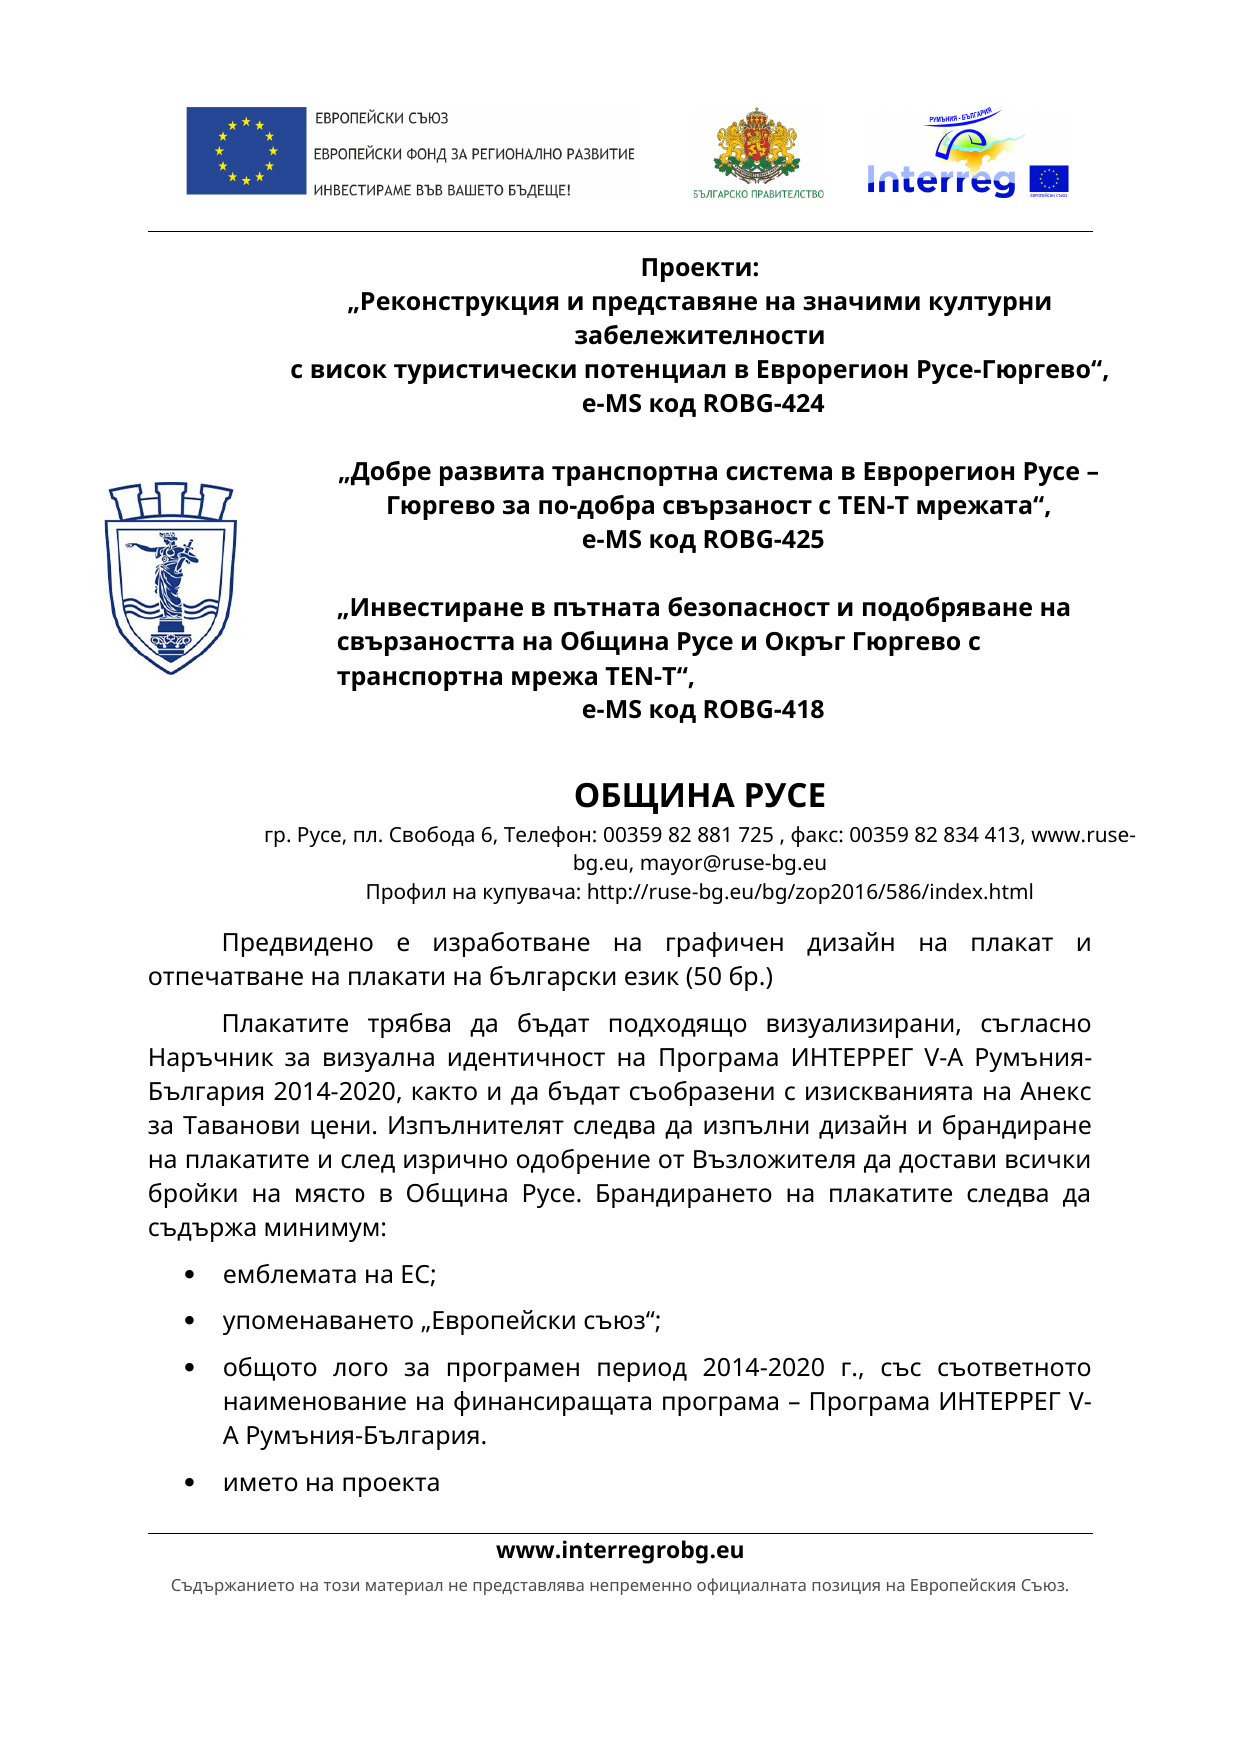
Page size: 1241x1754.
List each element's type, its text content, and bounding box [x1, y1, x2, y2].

picture [868, 107, 1069, 198]
picture [693, 107, 824, 198]
picture [104, 482, 237, 675]
text Плакатите трябва да бъдат подходящо визуализирани, съгласно Наръчник за визуална идентичност на Програма ИНТЕРРЕГ V-A Румъния-България 2014-2020, както и да бъдат съобразени с изискванията на Анекс за Таванови цени. Изпълнителят следва да изпълни дизайн и брандиране на плакатите и след изрично одобрение от Възложителя да достави всички бройки на място в Община Русе. Брандирането на плакатите следва да съдържа минимум: [148, 1006, 1093, 1244]
list емблемата на ЕС; [185, 1256, 1093, 1291]
picture [186, 107, 635, 198]
list упоменаването „Европейски съюз“; [185, 1303, 1093, 1337]
text Предвидено е изработване на графичен дизайн на плакат и отпечатване на плакати на български език (50 бр.) [148, 288, 1093, 993]
list името на проекта [185, 1464, 1093, 1498]
list общото лого за програмен период 2014-2020 г., със съответното наименование на финансиращата програма – Програма ИНТЕРРЕГ V-A Румъния-България. [185, 1349, 1093, 1452]
